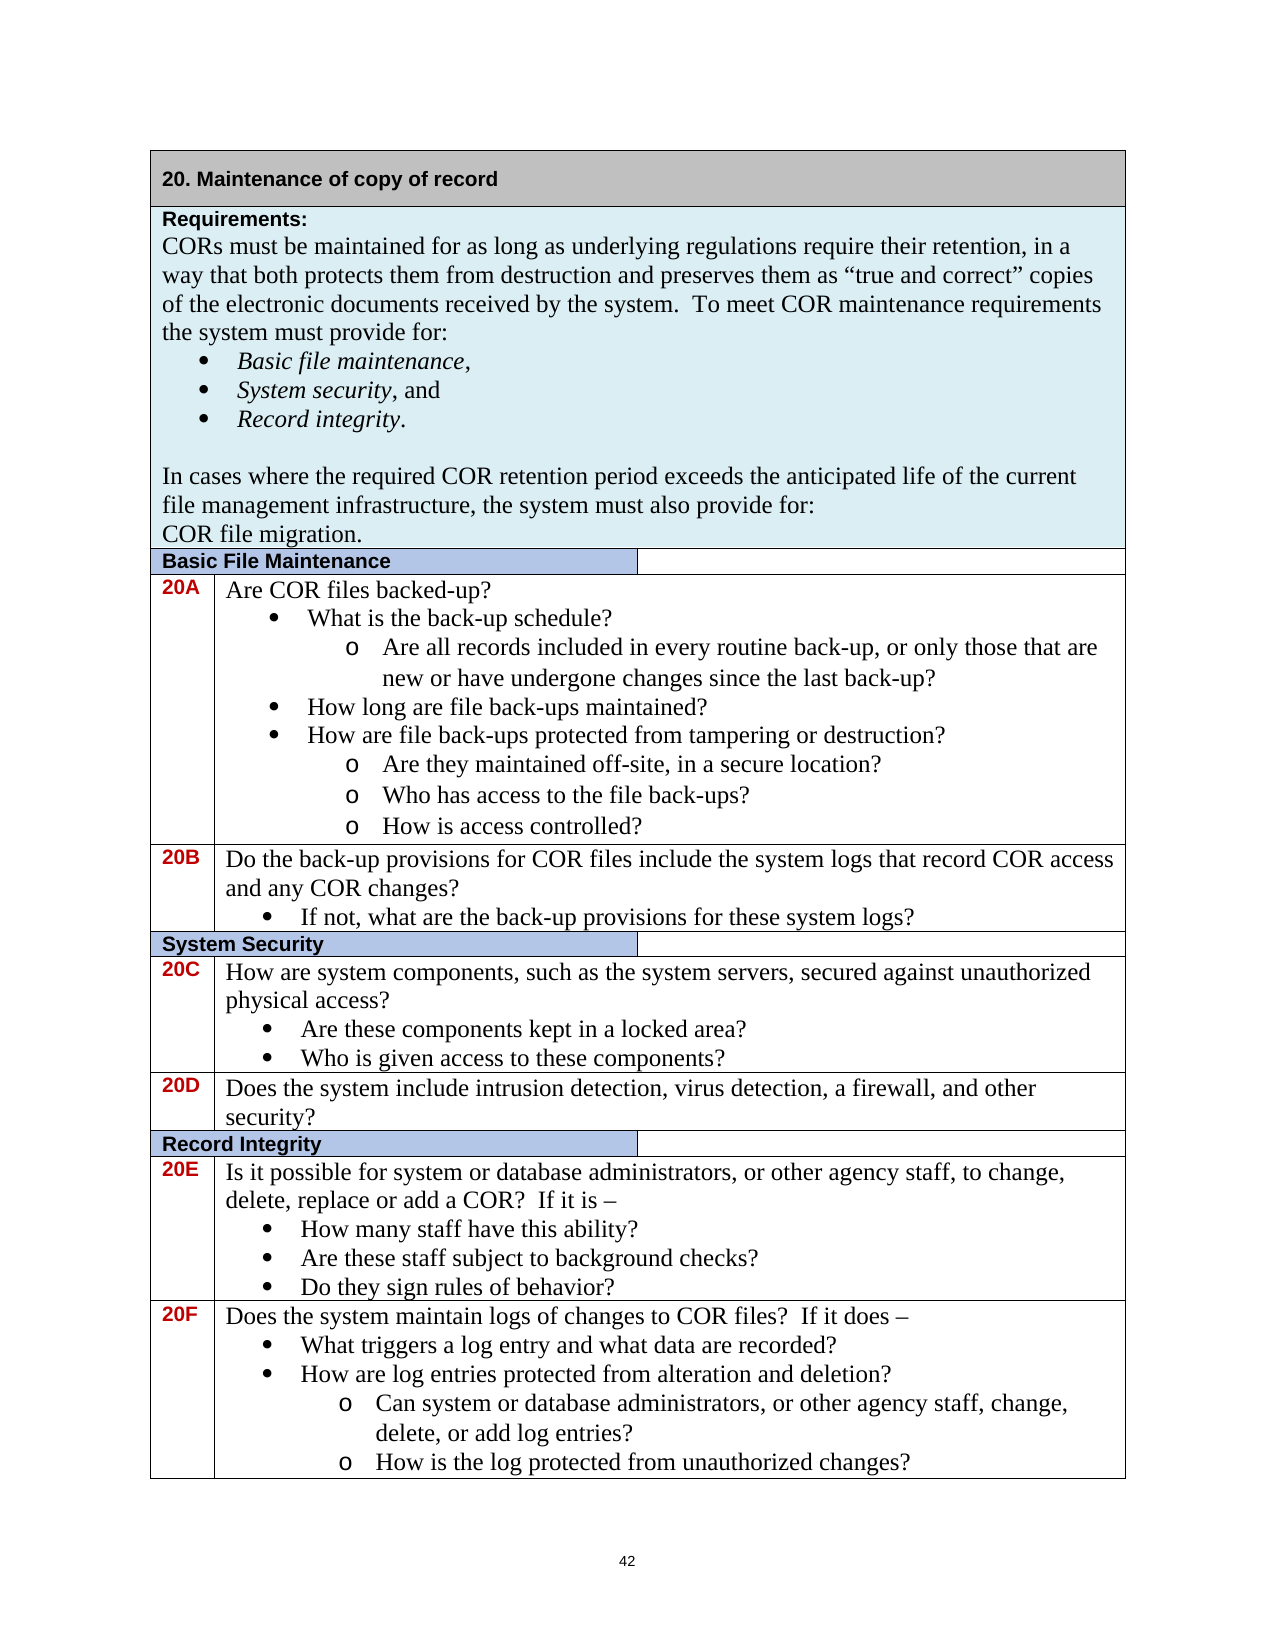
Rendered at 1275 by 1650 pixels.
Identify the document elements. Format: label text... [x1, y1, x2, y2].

table_header 20. Maintenance of copy of record [151, 151, 1125, 206]
table_cell Record Integrity [151, 1131, 637, 1156]
table_cell System Security [151, 932, 637, 956]
table_cell Is it possible for system or database administrators, or other agency staff, to change, delete, replace or add a COR? If it is – How many staff have this ability? Are these staff subject to background checks? Do they sign rules of behavior? [215, 1157, 1125, 1300]
table_cell Does the system include intrusion detection, virus detection, a firewall, and other security? [215, 1073, 1125, 1130]
table_cell Basic File Maintenance [151, 549, 637, 574]
table_cell Requirements: CORs must be maintained for as long as underlying regulations require their retention, in a way that both protects them from destruction and preserves them as “true and correct” copies of the electronic documents received by the system. To meet COR maintenance requirements the system must provide for: Basic file maintenance, System security, and Record integrity. In cases where the required COR retention period exceeds the anticipated life of the current file management infrastructure, the system must also provide for: COR file migration. [151, 207, 1125, 547]
table_cell [638, 932, 1125, 956]
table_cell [215, 1301, 1125, 1478]
table_cell [638, 549, 1125, 574]
table_cell Do the back-up provisions for COR files include the system logs that record COR access and any COR changes? If not, what are the back-up provisions for these system logs? [215, 845, 1125, 931]
table_cell [638, 1131, 1125, 1156]
table_cell 20E [151, 1157, 214, 1300]
table_cell 20F [151, 1301, 214, 1478]
table_cell 20B [151, 845, 214, 931]
table_cell 20C [151, 957, 214, 1072]
table_cell 20A [151, 575, 214, 843]
table_cell Are COR files backed-up? What is the back-up schedule? Are all records included in every routine back-up, or only those that are new or have undergone changes since the last back-up? How long are file back-ups maintained? How are file back-ups protected from tampering or destruction? Are they maintained off-site, in a secure location? Who has access to the file back-ups? How is access controlled? [215, 575, 1125, 843]
table_cell 20D [151, 1073, 214, 1130]
table_cell How are system components, such as the system servers, secured against unauthorized physical access? Are these components kept in a locked area? Who is given access to these components? [215, 957, 1125, 1072]
